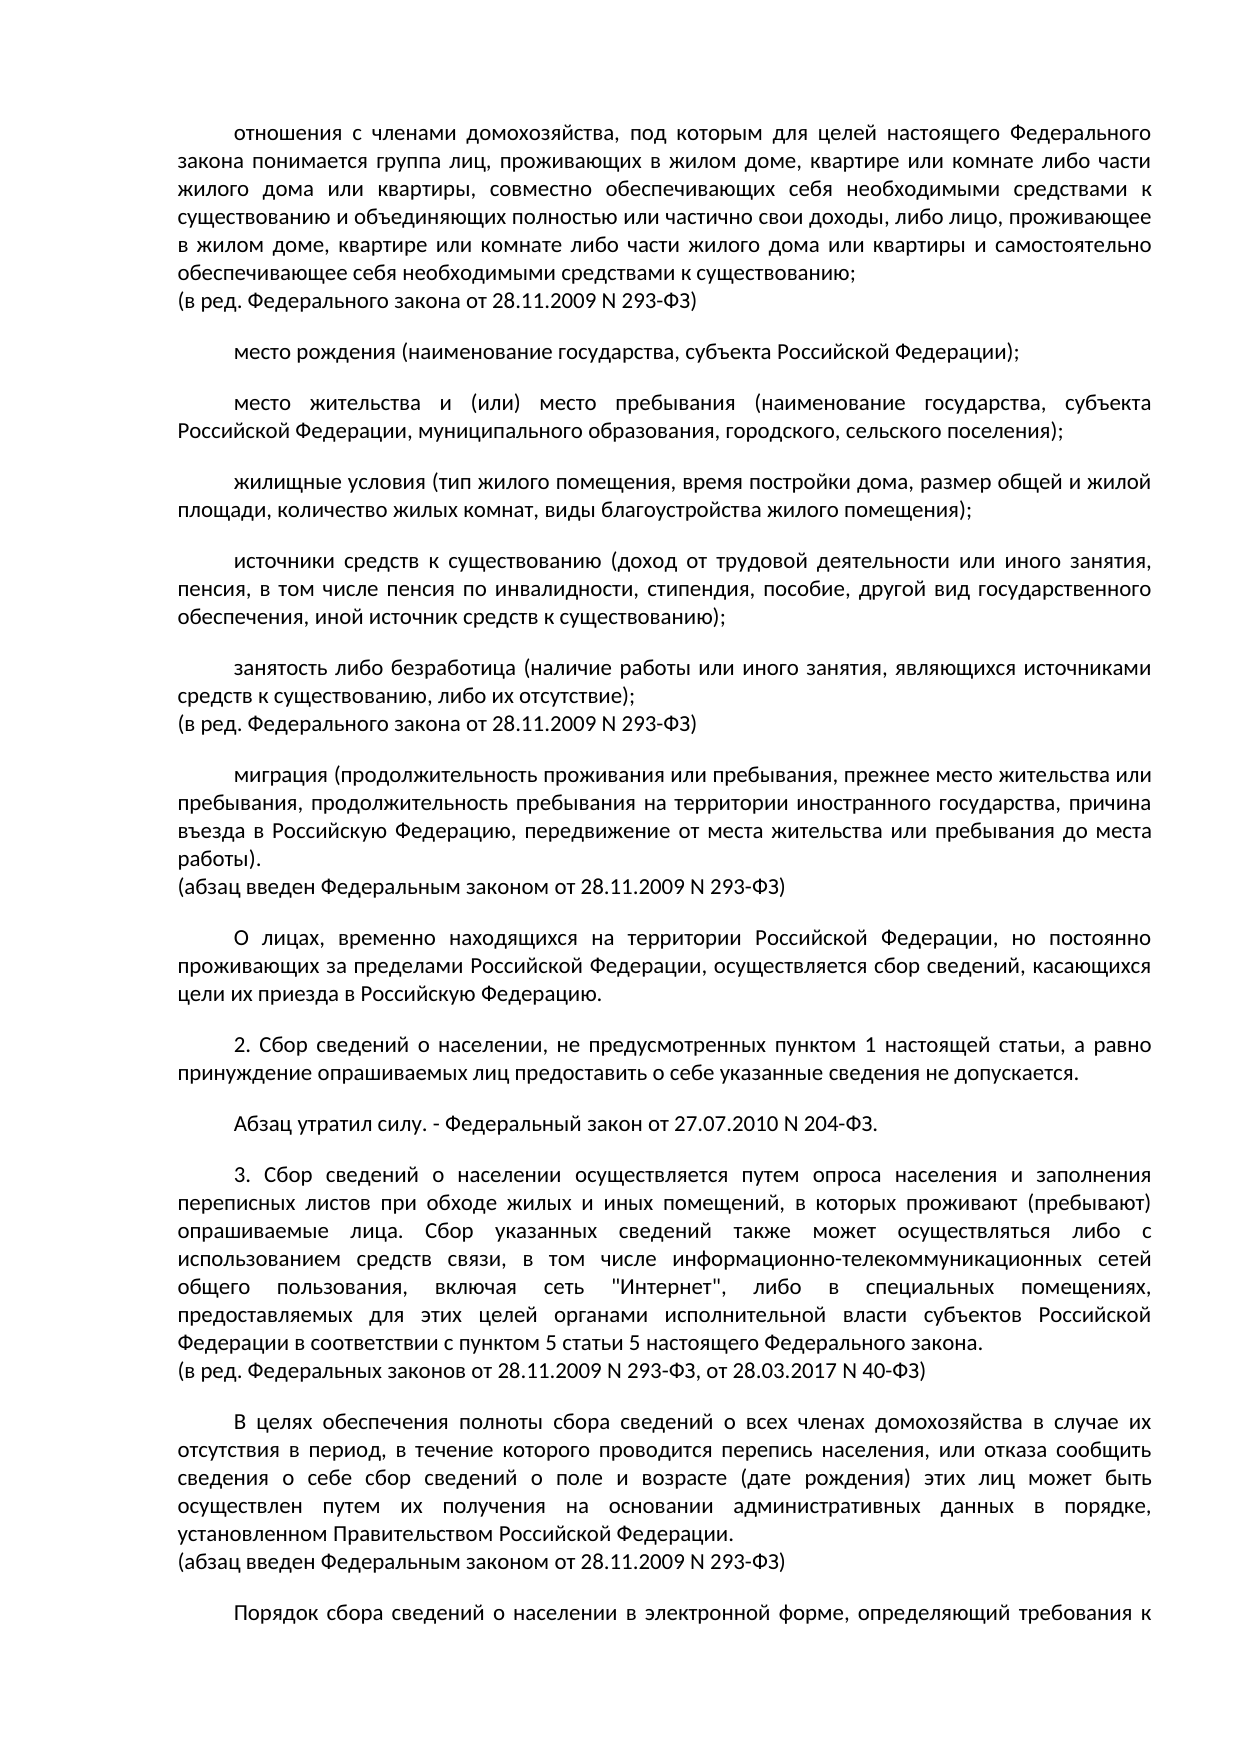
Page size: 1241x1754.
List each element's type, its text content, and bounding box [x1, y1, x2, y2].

text (в ред. Федеральных законов от 28.11.2009 N 293-ФЗ, от 28.03.2017 N 40-ФЗ) [177, 1356, 1152, 1384]
text место рождения (наименование государства, субъекта Российской Федерации); [177, 337, 1152, 365]
text отношения с членами домохозяйства, под которым для целей настоящего Федерального закона понимается группа лиц, проживающих в жилом доме, квартире или комнате либо части жилого дома или квартиры, совместно обеспечивающих себя необходимыми средствами к существованию и объединяющих полностью или частично свои доходы, либо лицо, проживающее в жилом доме, квартире или комнате либо части жилого дома или квартиры и самостоятельно обеспечивающее себя необходимыми средствами к существованию; [177, 118, 1152, 286]
text Абзац утратил силу. - Федеральный закон от 27.07.2010 N 204-ФЗ. [177, 1109, 1152, 1137]
text О лицах, временно находящихся на территории Российской Федерации, но постоянно проживающих за пределами Российской Федерации, осуществляется сбор сведений, касающихся цели их приезда в Российскую Федерацию. [177, 923, 1152, 1007]
text миграция (продолжительность проживания или пребывания, прежнее место жительства или пребывания, продолжительность пребывания на территории иностранного государства, причина въезда в Российскую Федерацию, передвижение от места жительства или пребывания до места работы). [177, 760, 1152, 872]
text (абзац введен Федеральным законом от 28.11.2009 N 293-ФЗ) [177, 872, 1152, 900]
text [177, 1598, 1152, 1626]
text источники средств к существованию (доход от трудовой деятельности или иного занятия, пенсия, в том числе пенсия по инвалидности, стипендия, пособие, другой вид государственного обеспечения, иной источник средств к существованию); [177, 546, 1152, 630]
text 3. Сбор сведений о населении осуществляется путем опроса населения и заполнения переписных листов при обходе жилых и иных помещений, в которых проживают (пребывают) опрашиваемые лица. Сбор указанных сведений также может осуществляться либо с использованием средств связи, в том числе информационно-телекоммуникационных сетей общего пользования, включая сеть "Интернет", либо в специальных помещениях, предоставляемых для этих целей органами исполнительной власти субъектов Российской Федерации в соответствии с пунктом 5 статьи 5 настоящего Федерального закона. [177, 1160, 1152, 1356]
text занятость либо безработица (наличие работы или иного занятия, являющихся источниками средств к существованию, либо их отсутствие); [177, 653, 1152, 709]
text (в ред. Федерального закона от 28.11.2009 N 293-ФЗ) [177, 286, 1152, 314]
text В целях обеспечения полноты сбора сведений о всех членах домохозяйства в случае их отсутствия в период, в течение которого проводится перепись населения, или отказа сообщить сведения о себе сбор сведений о поле и возрасте (дате рождения) этих лиц может быть осуществлен путем их получения на основании административных данных в порядке, установленном Правительством Российской Федерации. [177, 1407, 1152, 1547]
text место жительства и (или) место пребывания (наименование государства, субъекта Российской Федерации, муниципального образования, городского, сельского поселения); [177, 388, 1152, 444]
text (в ред. Федерального закона от 28.11.2009 N 293-ФЗ) [177, 709, 1152, 737]
text (абзац введен Федеральным законом от 28.11.2009 N 293-ФЗ) [177, 1547, 1152, 1575]
text 2. Сбор сведений о населении, не предусмотренных пунктом 1 настоящей статьи, а равно принуждение опрашиваемых лиц предоставить о себе указанные сведения не допускается. [177, 1030, 1152, 1086]
text жилищные условия (тип жилого помещения, время постройки дома, размер общей и жилой площади, количество жилых комнат, виды благоустройства жилого помещения); [177, 467, 1152, 523]
